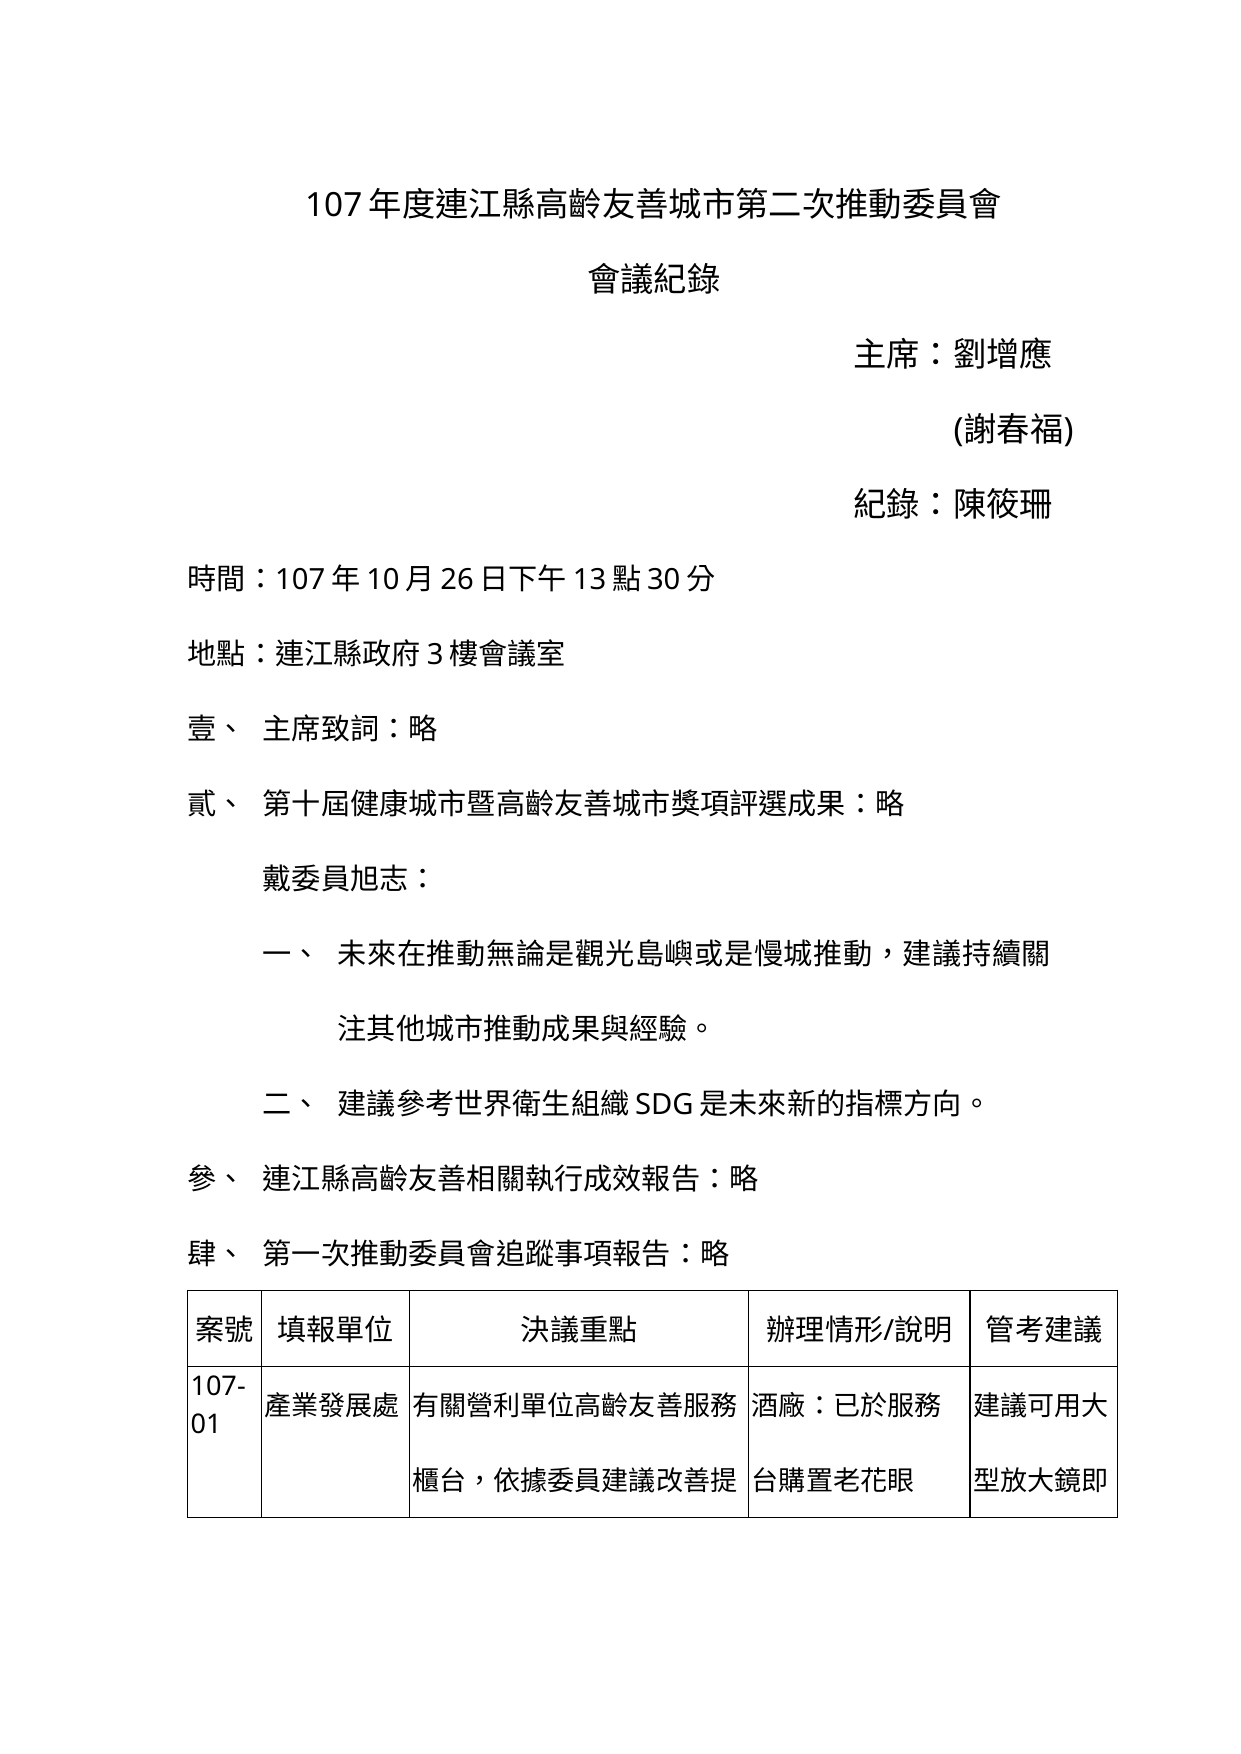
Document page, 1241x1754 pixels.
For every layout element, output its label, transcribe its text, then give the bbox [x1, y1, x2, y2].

text 107年度連江縣高齡友善城市第二次推動委員會 [187, 164, 1053, 239]
text 地點：連江縣政府3樓會議室 [187, 614, 1053, 689]
text 紀錄：陳筱珊 [187, 464, 1053, 539]
table_header 管考建議 [971, 1291, 1117, 1366]
table_header 案號 [188, 1291, 261, 1366]
text 會議紀錄 [187, 239, 1053, 314]
text 主席：劉增應 [187, 314, 1053, 389]
list 第一次推動委員會追蹤事項報告：略 [187, 1214, 1053, 1289]
list 主席致詞：略 [187, 689, 1053, 764]
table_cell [749, 1367, 969, 1517]
table_header 辦理情形/說明 [749, 1291, 969, 1366]
text (謝春福) [187, 389, 1073, 464]
list 建議參考世界衛生組織SDG是未來新的指標方向。 [262, 1064, 1053, 1139]
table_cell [410, 1367, 748, 1517]
table_cell 產業發展處 [262, 1367, 409, 1517]
table_header 填報單位 [262, 1291, 409, 1366]
table_header 決議重點 [410, 1291, 748, 1366]
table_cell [971, 1367, 1117, 1517]
list 連江縣高齡友善相關執行成效報告：略 [187, 1139, 1053, 1214]
list 未來在推動無論是觀光島嶼或是慢城推動，建議持續關注其他城市推動成果與經驗。 [262, 914, 1053, 1064]
list 第十屆健康城市暨高齡友善城市獎項評選成果：略 [187, 764, 1053, 839]
list 戴委員旭志： [262, 839, 1053, 914]
table_cell 107-01 [188, 1367, 261, 1517]
text 時間：107年10月26日下午13點30分 [187, 539, 1053, 614]
